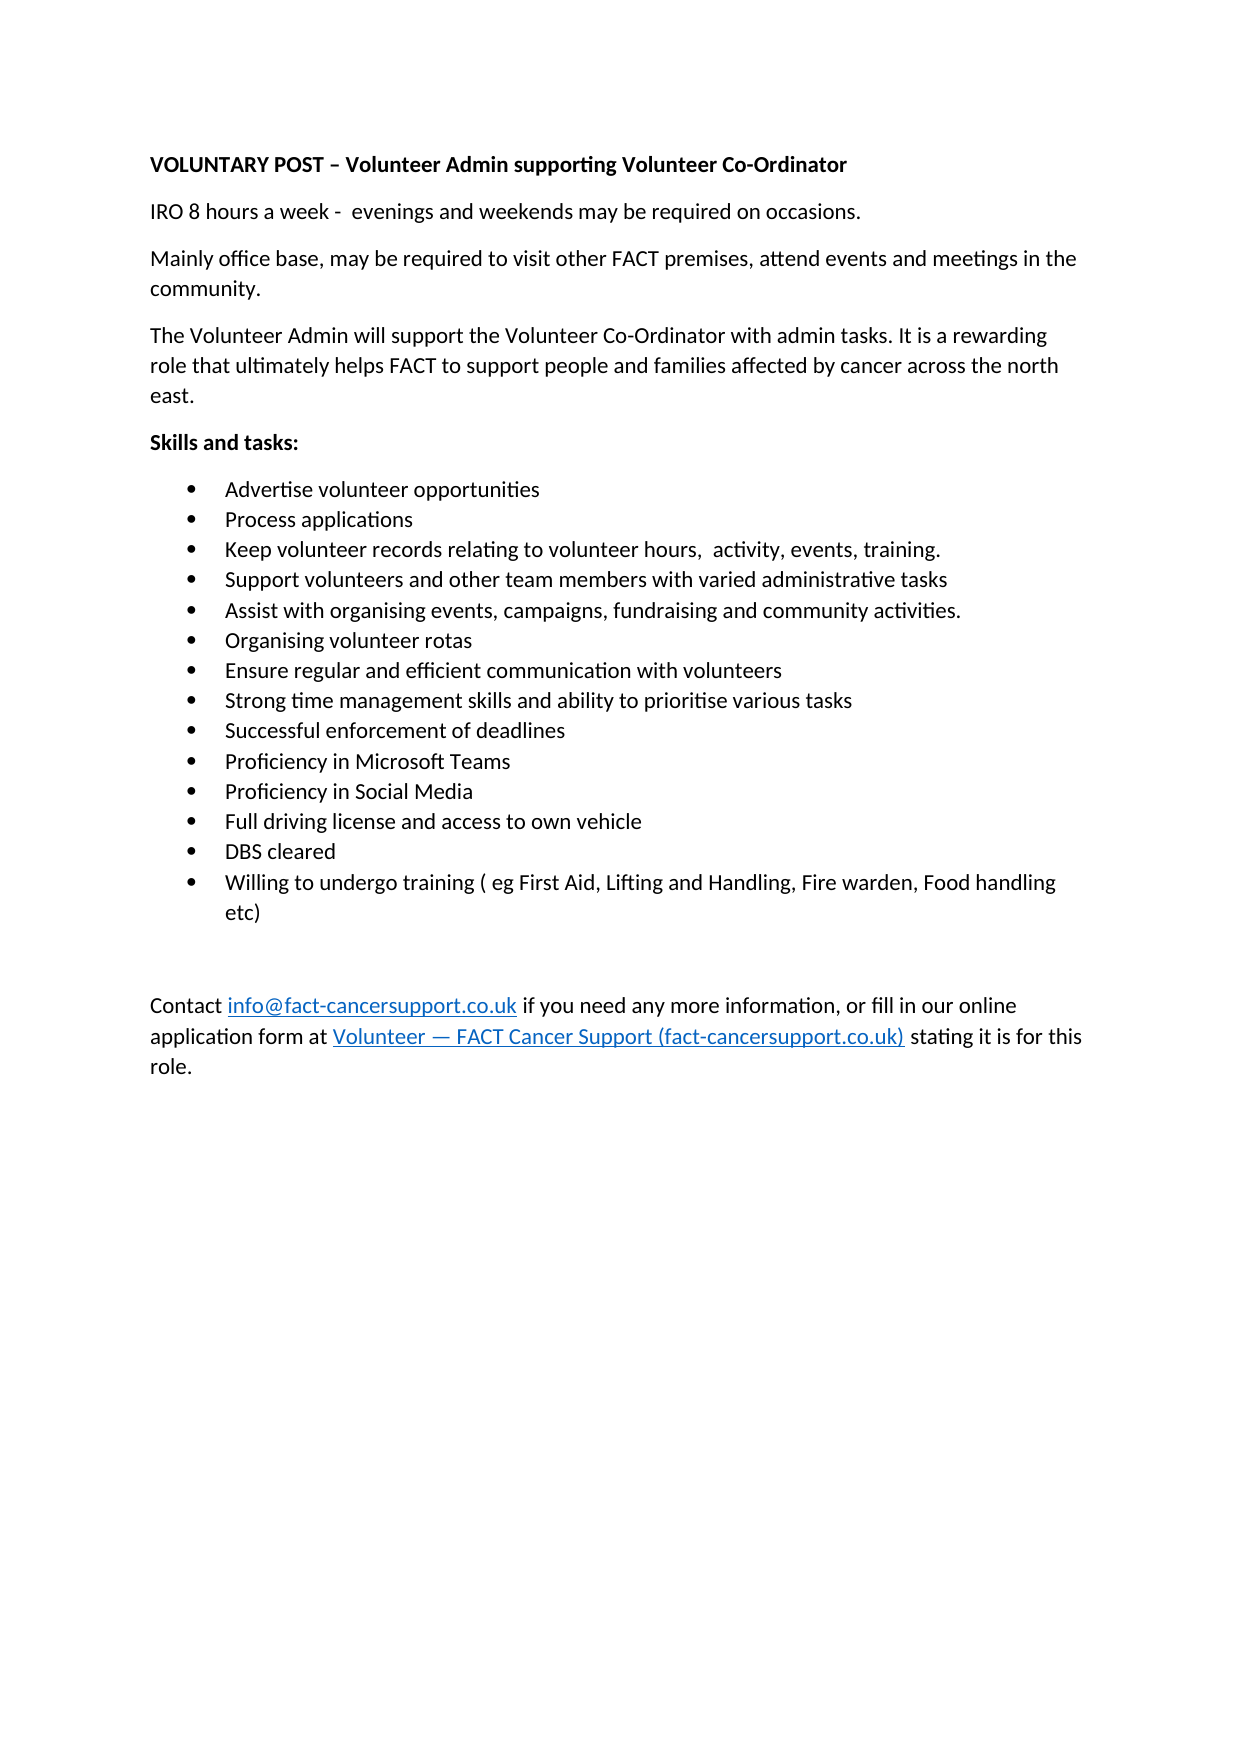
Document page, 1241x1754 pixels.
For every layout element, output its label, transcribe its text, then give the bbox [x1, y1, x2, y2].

list Ensure regular and efficient communication with volunteers [187, 656, 1090, 684]
list Organising volunteer rotas [187, 626, 1090, 654]
text Skills and tasks: [150, 428, 1090, 456]
list Process applications [187, 505, 1090, 533]
list Strong time management skills and ability to prioritise various tasks [187, 686, 1090, 714]
list Support volunteers and other team members with varied administrative tasks [187, 566, 1090, 594]
text VOLUNTARY POST – Volunteer Admin supporting Volunteer Co-Ordinator [150, 150, 1090, 178]
list DBS cleared [187, 837, 1090, 866]
list Assist with organising events, campaigns, fundraising and community activities. [187, 596, 1090, 624]
text IRO 8 hours a week - evenings and weekends may be required on occasions. [150, 197, 1090, 225]
list Proficiency in Microsoft Teams [187, 747, 1090, 775]
text The Volunteer Admin will support the Volunteer Co-Ordinator with admin tasks. It is a rewarding role that ultimately helps FACT to support people and families affected by cancer across the north east. [150, 321, 1090, 409]
list Proficiency in Social Media [187, 777, 1090, 805]
text Mainly office base, may be required to visit other FACT premises, attend events and meetings in the community. [150, 244, 1090, 302]
list Advertise volunteer opportunities [187, 475, 1090, 503]
list Successful enforcement of deadlines [187, 717, 1090, 745]
list Keep volunteer records relating to volunteer hours, activity, events, training. [187, 535, 1090, 563]
list Full driving license and access to own vehicle [187, 807, 1090, 835]
list Willing to undergo training ( eg First Aid, Lifting and Handling, Fire warden, Food handling etc) [187, 868, 1090, 926]
text Contact info@fact-cancersupport.co.uk if you need any more information, or fill in our online application form at Volunteer — FACT Cancer Support (fact-cancersupport.co.uk) stating it is for this role. [150, 992, 1090, 1080]
